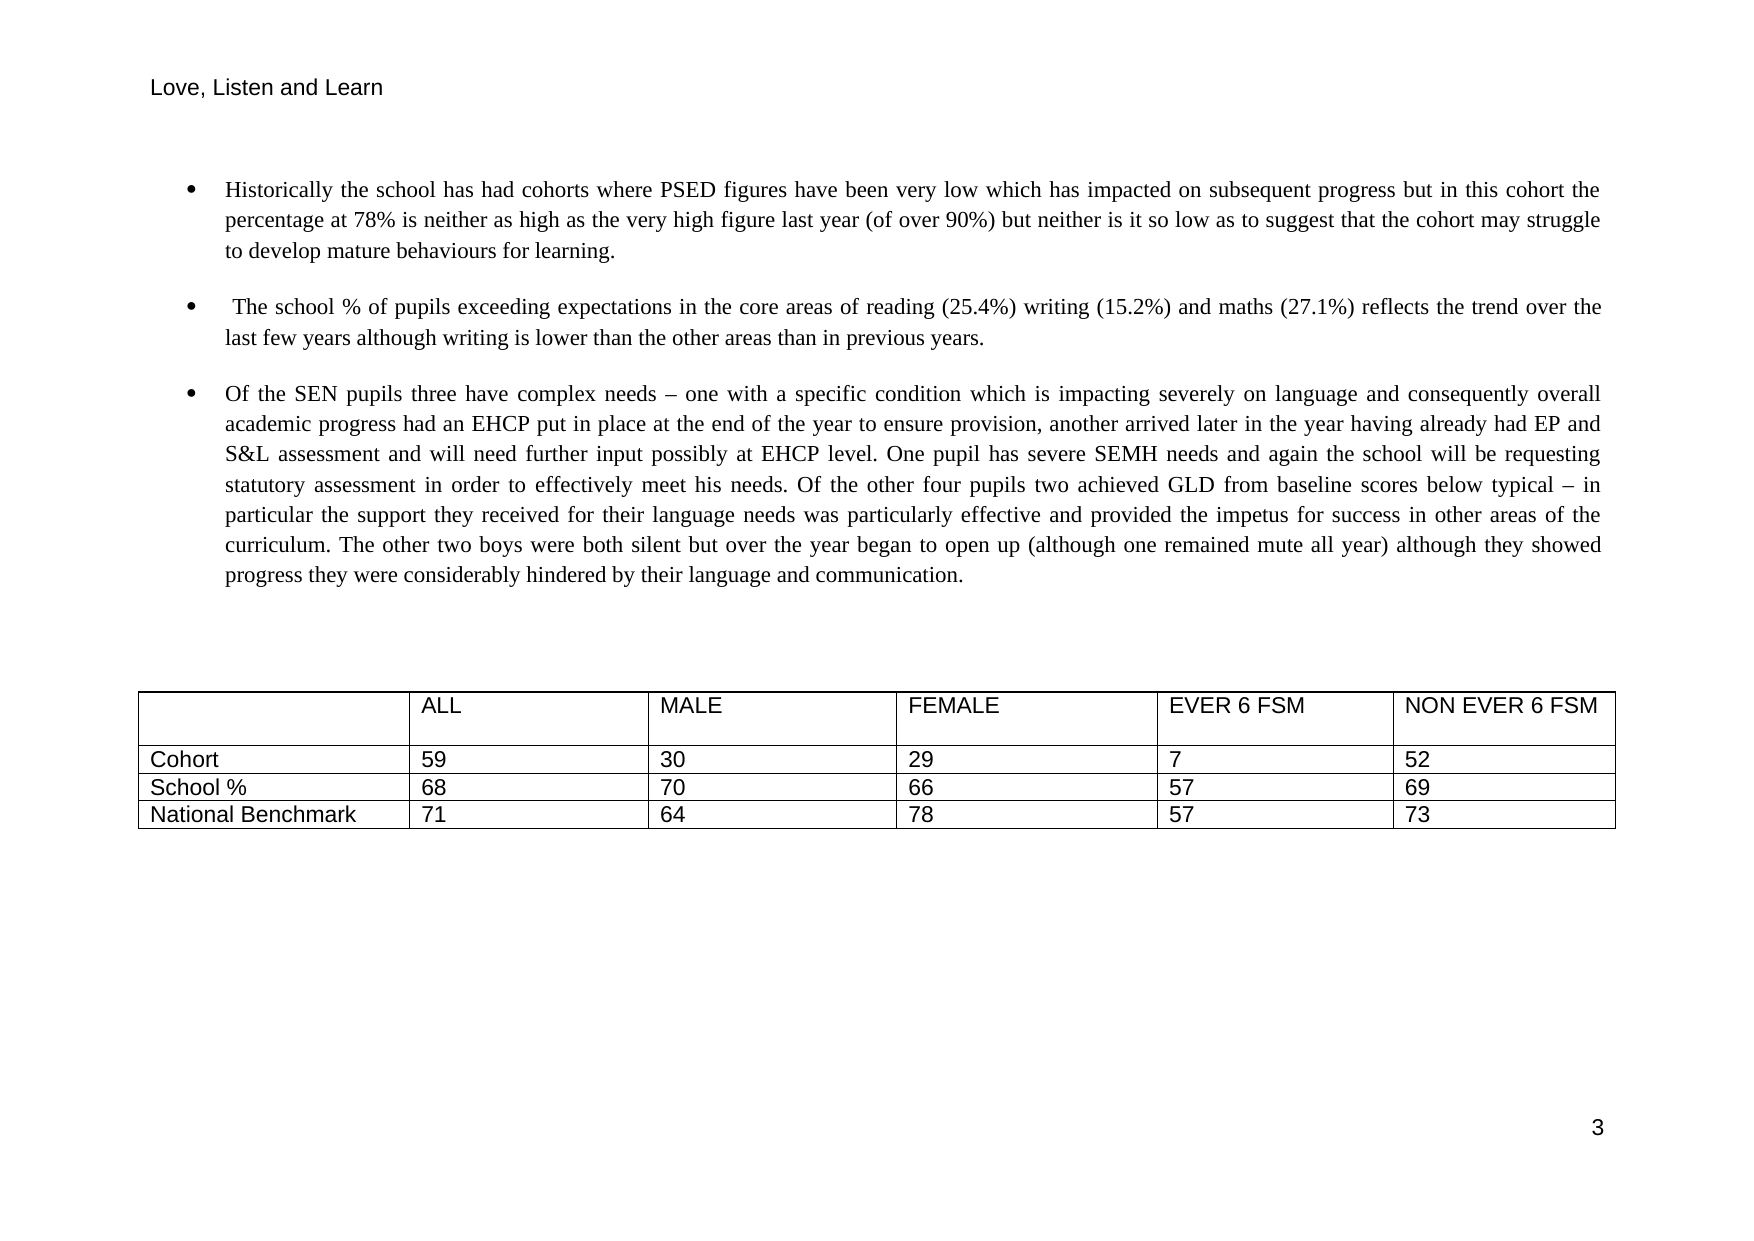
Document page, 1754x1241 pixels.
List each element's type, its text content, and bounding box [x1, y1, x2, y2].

table_cell 30 [649, 746, 896, 773]
table_cell 69 [1394, 774, 1615, 800]
table_cell 52 [1394, 746, 1615, 773]
table_cell 64 [649, 801, 896, 827]
table_header [139, 693, 409, 745]
table_cell 78 [897, 801, 1157, 827]
list The school % of pupils exceeding expectations in the core areas of reading (25.4%) writing (15.2%) and maths (27.1%) reflects the trend over the last few years although writing is lower than the other areas than in previous years. [187, 293, 1604, 350]
table_cell National Benchmark [139, 801, 409, 827]
table_header FEMALE [897, 693, 1157, 745]
table_cell 29 [897, 746, 1157, 773]
table_cell 57 [1158, 801, 1393, 827]
table_header EVER 6 FSM [1158, 693, 1393, 745]
table_header MALE [649, 693, 896, 745]
list Of the SEN pupils three have complex needs – one with a specific condition which is impacting severely on language and consequently overall academic progress had an EHCP put in place at the end of the year to ensure provision, another arrived later in the year having already had EP and S&L assessment and will need further input possibly at EHCP level. One pupil has severe SEMH needs and again the school will be requesting statutory assessment in order to effectively meet his needs. Of the other four pupils two achieved GLD from baseline scores below typical – in particular the support they received for their language needs was particularly effective and provided the impetus for success in other areas of the curriculum. The other two boys were both silent but over the year began to open up (although one remained mute all year) although they showed progress they were considerably hindered by their language and communication. [187, 380, 1604, 588]
table_cell 7 [1158, 746, 1393, 773]
table_cell 71 [410, 801, 648, 827]
table_cell 59 [410, 746, 648, 773]
table_cell School % [139, 774, 409, 800]
table_cell Cohort [139, 746, 409, 773]
table_cell 70 [649, 774, 896, 800]
table_cell 57 [1158, 774, 1393, 800]
table_cell 68 [410, 774, 648, 800]
list Historically the school has had cohorts where PSED figures have been very low which has impacted on subsequent progress but in this cohort the percentage at 78% is neither as high as the very high figure last year (of over 90%) but neither is it so low as to suggest that the cohort may struggle to develop mature behaviours for learning. [187, 176, 1604, 263]
table_cell 73 [1394, 801, 1615, 827]
table_cell 66 [897, 774, 1157, 800]
table_header ALL [410, 693, 648, 745]
table_header NON EVER 6 FSM [1394, 693, 1615, 745]
